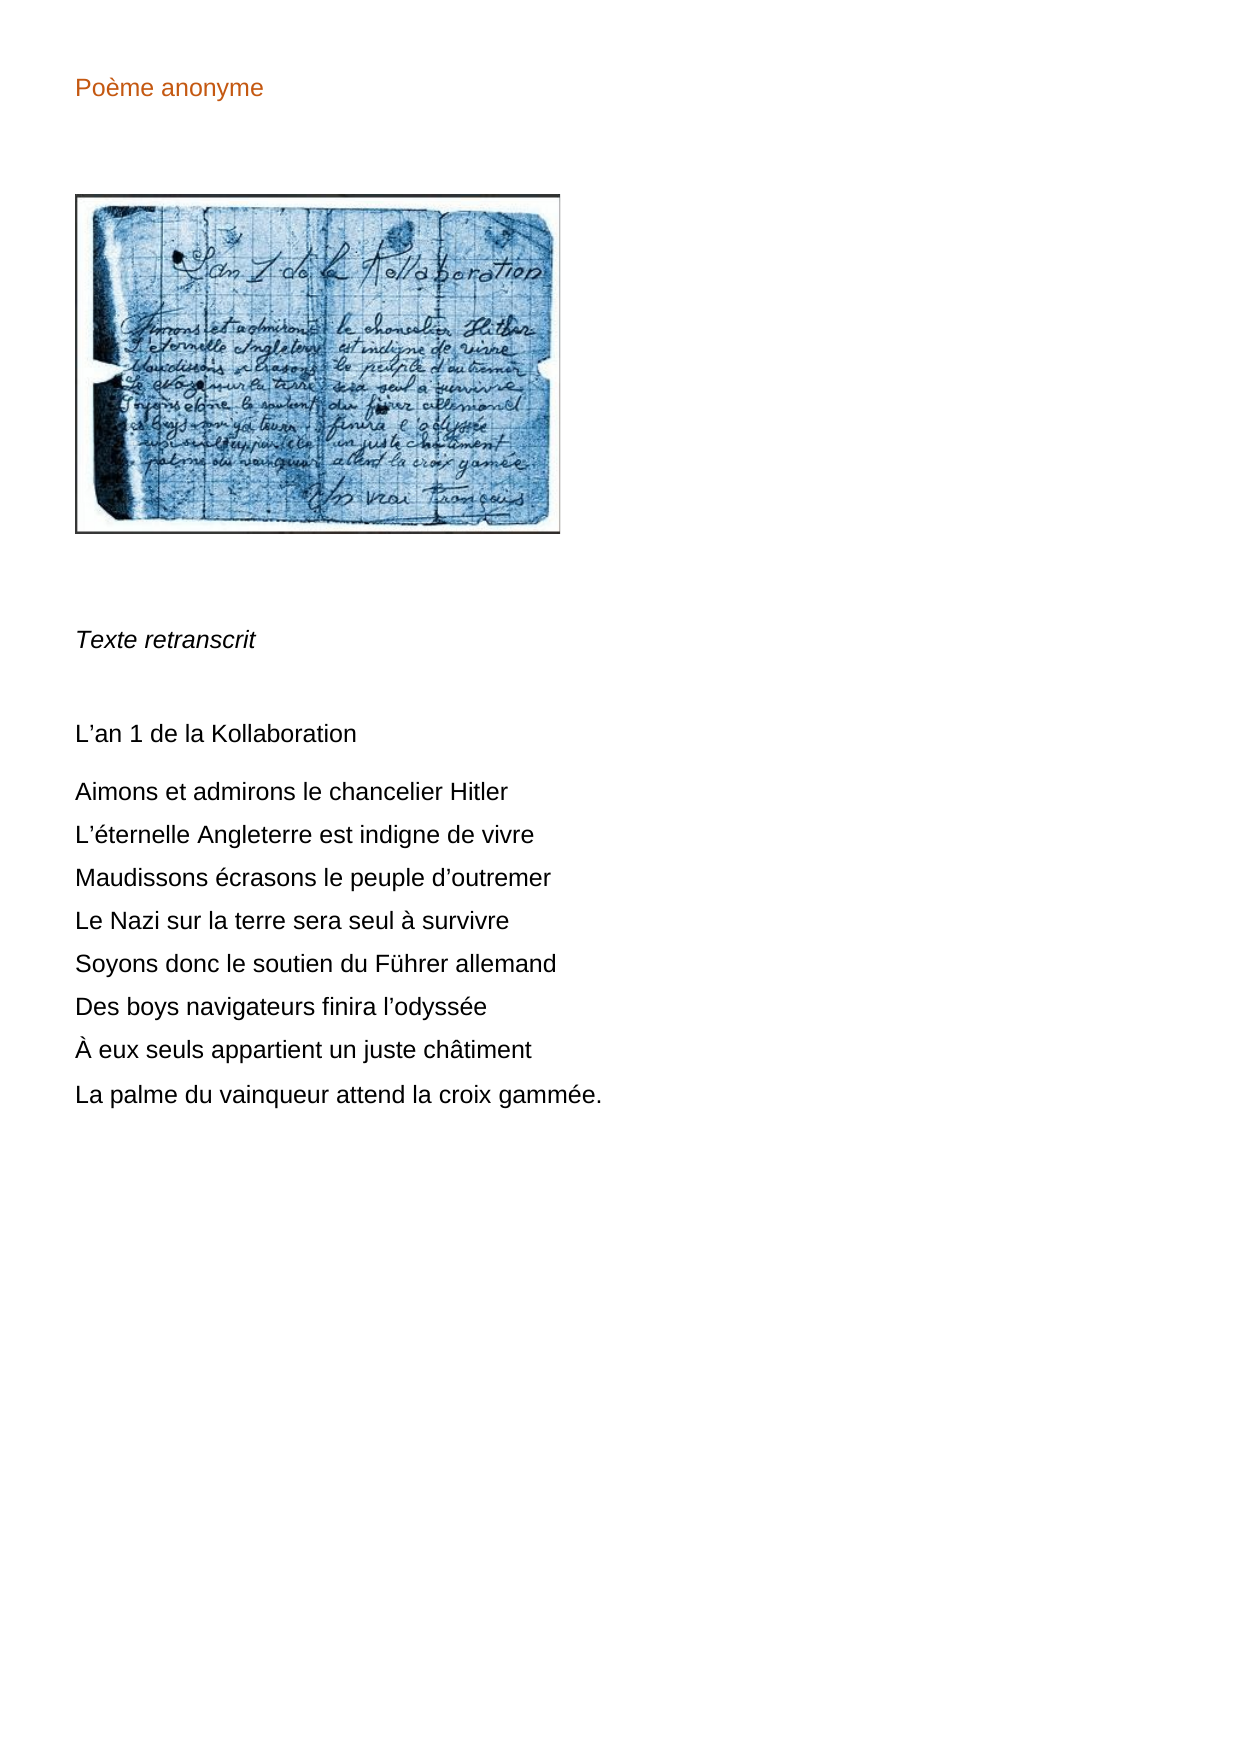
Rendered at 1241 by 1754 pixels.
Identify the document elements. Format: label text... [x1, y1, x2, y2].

text La palme du vainqueur attend la croix gammée. [75, 1080, 1176, 1109]
text À eux seuls appartient un juste châtiment [75, 1036, 1176, 1064]
text L’an 1 de la Kollaboration [75, 719, 1176, 747]
subtitle Poème anonyme [75, 73, 1176, 101]
picture [75, 194, 561, 534]
text Aimons et admirons le chancelier Hitler L’éternelle Angleterre est indigne de vivre Maudissons écrasons le peuple d’outremer Le Nazi sur la terre sera seul à survivre Soyons donc le soutien du Führer allemand Des boys navigateurs finira l’odyssée [75, 777, 559, 1021]
text Texte retranscrit [75, 625, 1176, 654]
